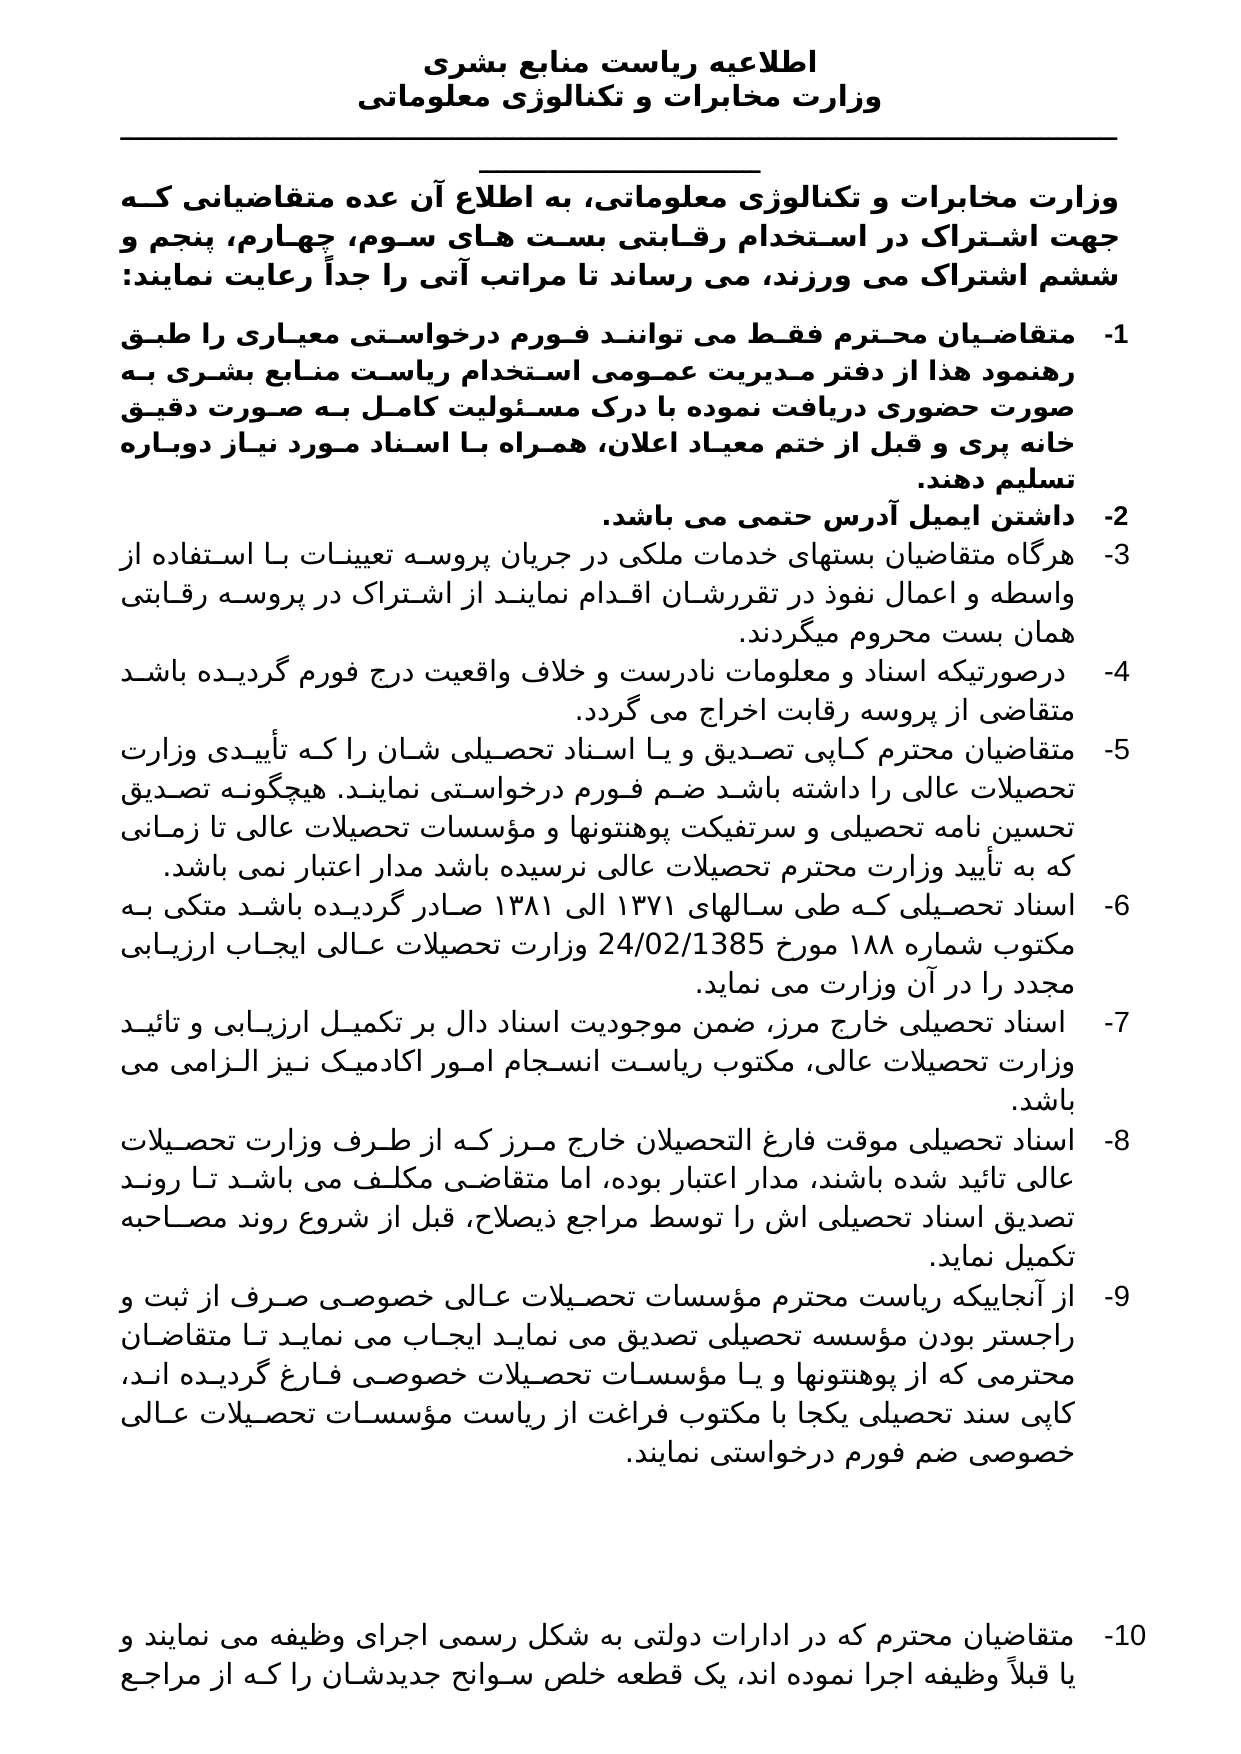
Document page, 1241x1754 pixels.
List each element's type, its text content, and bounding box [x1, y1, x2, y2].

text وزارت مخابرات و تکنالوژی معلوماتی [120, 79, 1120, 113]
list متقاضیان محترم فقط می توانند فورم درخواستی معیاری را طبق رهنمود هذا از دفتر مدیریت عمومی استخدام ریاست منابع بشری به صورت حضوری دریافت نموده با درک مسئولیت کامل به صورت دقیق خانه پری و قبل از ختم معیاد اعلان، همراه با اسناد مورد نیاز دوباره تسلیم دهند. [120, 318, 1104, 495]
list متقاضیان محترم کاپی تصدیق و یا اسناد تحصیلی شان را که تأییدی وزارت تحصیلات عالی را داشته باشد ضم فورم درخواستی نمایند. هیچگونه تصدیق تحسین نامه تحصیلی و سرتفیکت پوهنتونها و مؤسسات تحصیلات عالی تا زمانی که به تأیید وزارت محترم تحصیلات عالی نرسیده باشد مدار اعتبار نمی باشد. [120, 732, 1104, 883]
text اطلاعیه ریاست منابع بشری [120, 45, 1120, 79]
list از آنجاییکه ریاست محترم مؤسسات تحصیلات عالی خصوصی صرف از ثبت و راجستر بودن مؤسسه تحصیلی تصدیق می نماید ایجاب می نماید تا متقاضان محترمی که از پوهنتونها و یا مؤسسات تحصیلات خصوصی فارغ گردیده اند، کاپی سند تحصیلی یکجا با مکتوب فراغت از ریاست مؤسسات تحصیلات عالی خصوصی ضم فورم درخواستی نمایند. [120, 1279, 1104, 1469]
list اسناد تحصیلی که طی سالهای ۱۳۷۱ الی ۱۳۸۱ صادر گردیده باشد متکی به مکتوب شماره ۱۸۸ مورخ 24/02/1385 وزارت تحصیلات عالی ایجاب ارزیابی مجدد را در آن وزارت می نماید. [120, 888, 1104, 1000]
text وزارت مخابرات و تکنالوژی معلوماتی، به اطلاع آن عده متقاضیانی که جهت اشتراک در استخدام رقابتی بست های سوم، چهارم، پنجم و ششم اشتراک می ورزند، می رساند تا مراتب آتی را جداً رعایت نمایند: [120, 181, 1120, 293]
text ــــــــــــــــــــــــــــــــــــــــــــــــــــــــــــــــــــــــــــــــــــــــــــــــــــــــــــــــــــــــــــــــــــــــــــــــــــــ [120, 113, 1120, 181]
list اسناد تحصیلی موقت فارغ التحصیلان خارج مرز که از طرف وزارت تحصیلات عالی تائید شده باشند، مدار اعتبار بوده، اما متقاضی مکلف می باشد تا روند تصدیق اسناد تحصیلی اش را توسط مراجع ذیصلاح، قبل از شروع روند مصاحبه تکمیل نماید. [120, 1123, 1104, 1274]
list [120, 1618, 1104, 1691]
list هرگاه متقاضیان بستهای خدمات ملکی در جریان پروسه تعیینات با استفاده از واسطه و اعمال نفوذ در تقررشان اقدام نمایند از اشتراک در پروسه رقابتی همان بست محروم میگردند. [120, 537, 1104, 649]
list اسناد تحصیلی خارج مرز، ضمن موجودیت اسناد دال بر تکمیل ارزیابی و تائید وزارت تحصیلات عالی، مکتوب ریاست انسجام امور اکادمیک نیز الزامی می باشد. [120, 1005, 1104, 1118]
list داشتن ایمیل آدرس حتمی می باشد. [120, 500, 1104, 532]
list درصورتیکه اسناد و معلومات نادرست و خلاف واقعیت درج فورم گردیده باشد متقاضی از پروسه رقابت اخراج می گردد. [120, 654, 1104, 727]
